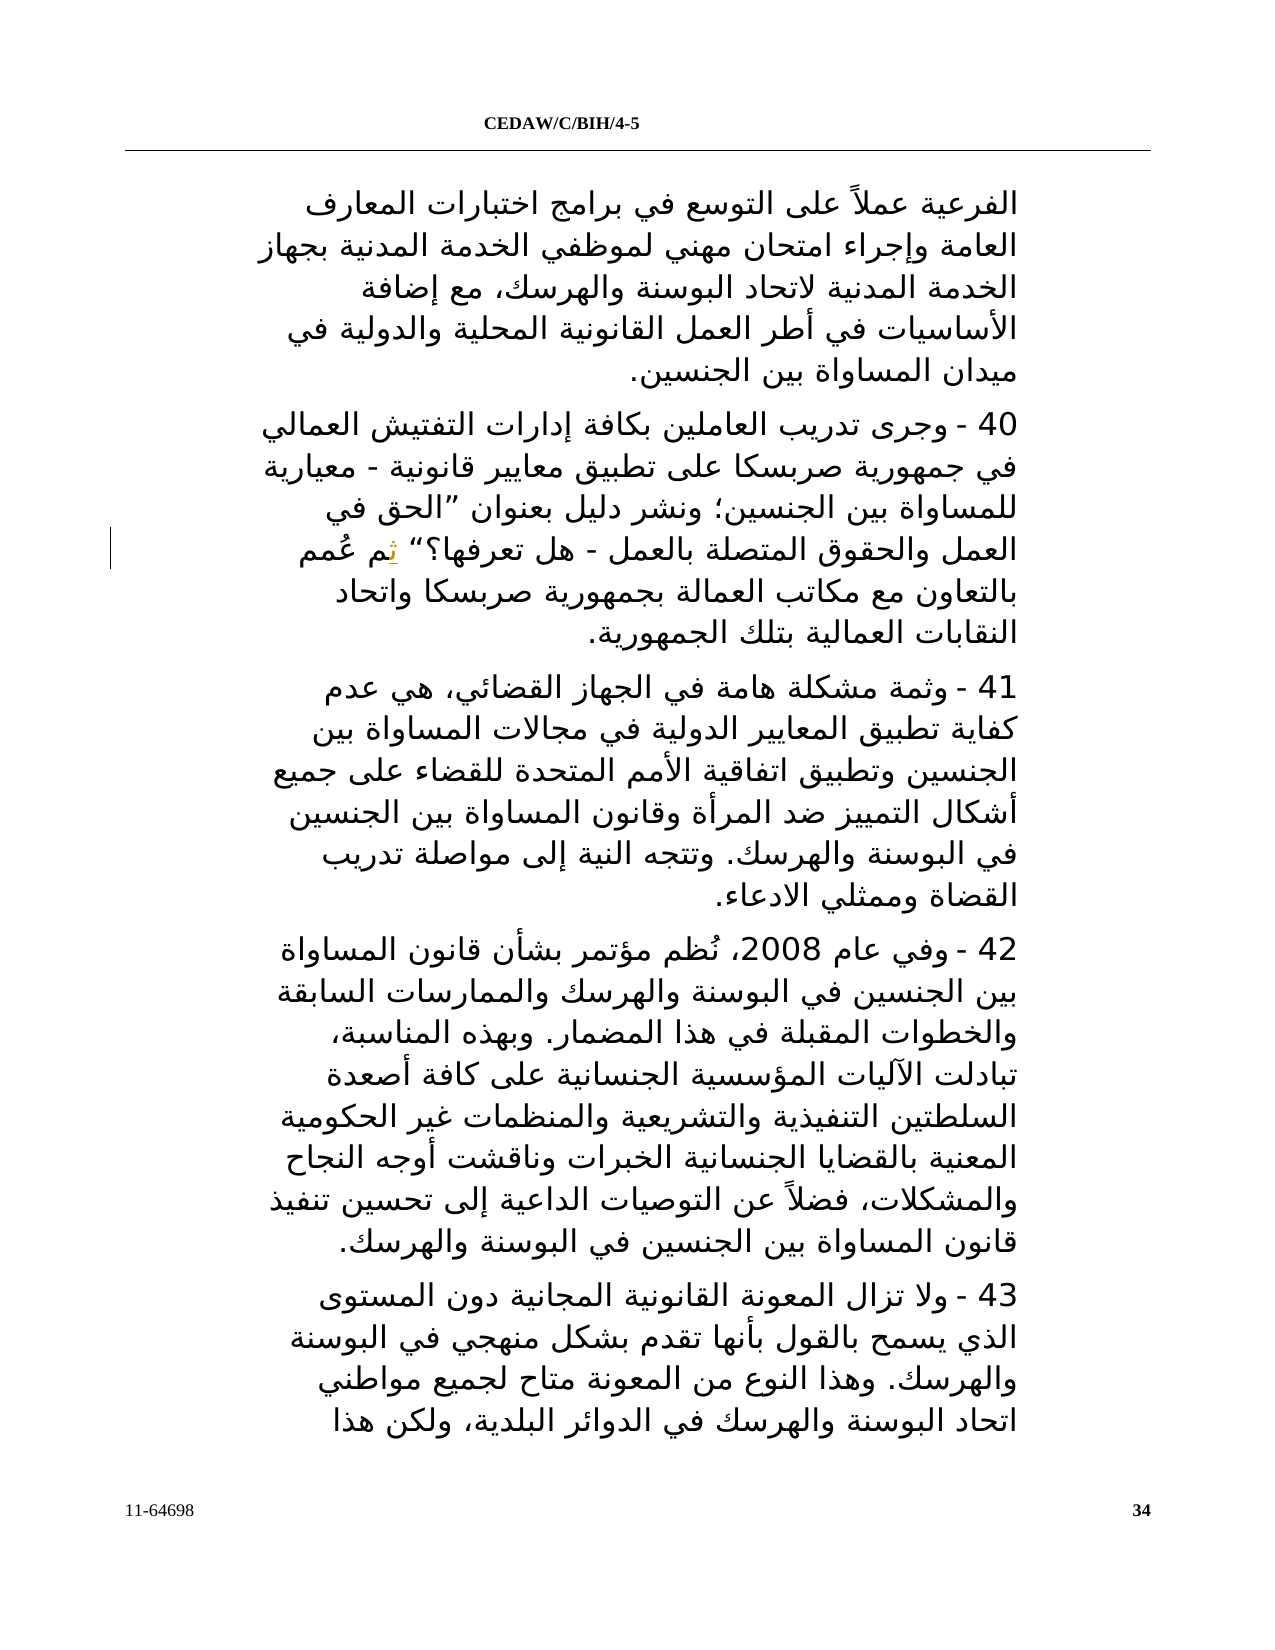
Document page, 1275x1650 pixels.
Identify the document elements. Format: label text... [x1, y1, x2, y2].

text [256, 1273, 1018, 1440]
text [256, 181, 1018, 390]
text 41 - وثمة مشكلة هامة في الجهاز القضائي، هي عدم كفاية تطبيق المعايير الدولية في مجالات المساواة بين الجنسين وتطبيق اتفاقية الأمم المتحدة للقضاء على جميع أشكال التمييز ضد المرأة وقانون المساواة بين الجنسين في البوسنة والهرسك. وتتجه النية إلى مواصلة تدريب القضاة وممثلي الادعاء. [256, 665, 1018, 915]
text 40 - وجرى تدريب العاملين بكافة إدارات التفتيش العمالي في جمهورية صربسكا على تطبيق معايير قانونية - معيارية للمساواة بين الجنسين؛ ونشر دليل بعنوان ”الحق في العمل والحقوق المتصلة بالعمل - هل تعرفها؟“ م عُمم بالتعاون مع مكاتب العمالة بجمهورية صربسكا واتحاد النقابات العمالية بتلك الجمهورية. [256, 402, 1018, 652]
text 42 - وفي عام 2008، نُظم مؤتمر بشأن قانون المساواة بين الجنسين في البوسنة والهرسك والممارسات السابقة والخطوات المقبلة في هذا المضمار. وبهذه المناسبة، تبادلت الآليات المؤسسية الجنسانية على كافة أصعدة السلطتين التنفيذية والتشريعية والمنظمات غير الحكومية المعنية بالقضايا الجنسانية الخبرات وناقشت أوجه النجاح والمشكلات، فضلاً عن التوصيات الداعية إلى تحسين تنفيذ قانون المساواة بين الجنسين في البوسنة والهرسك. [256, 927, 1018, 1261]
